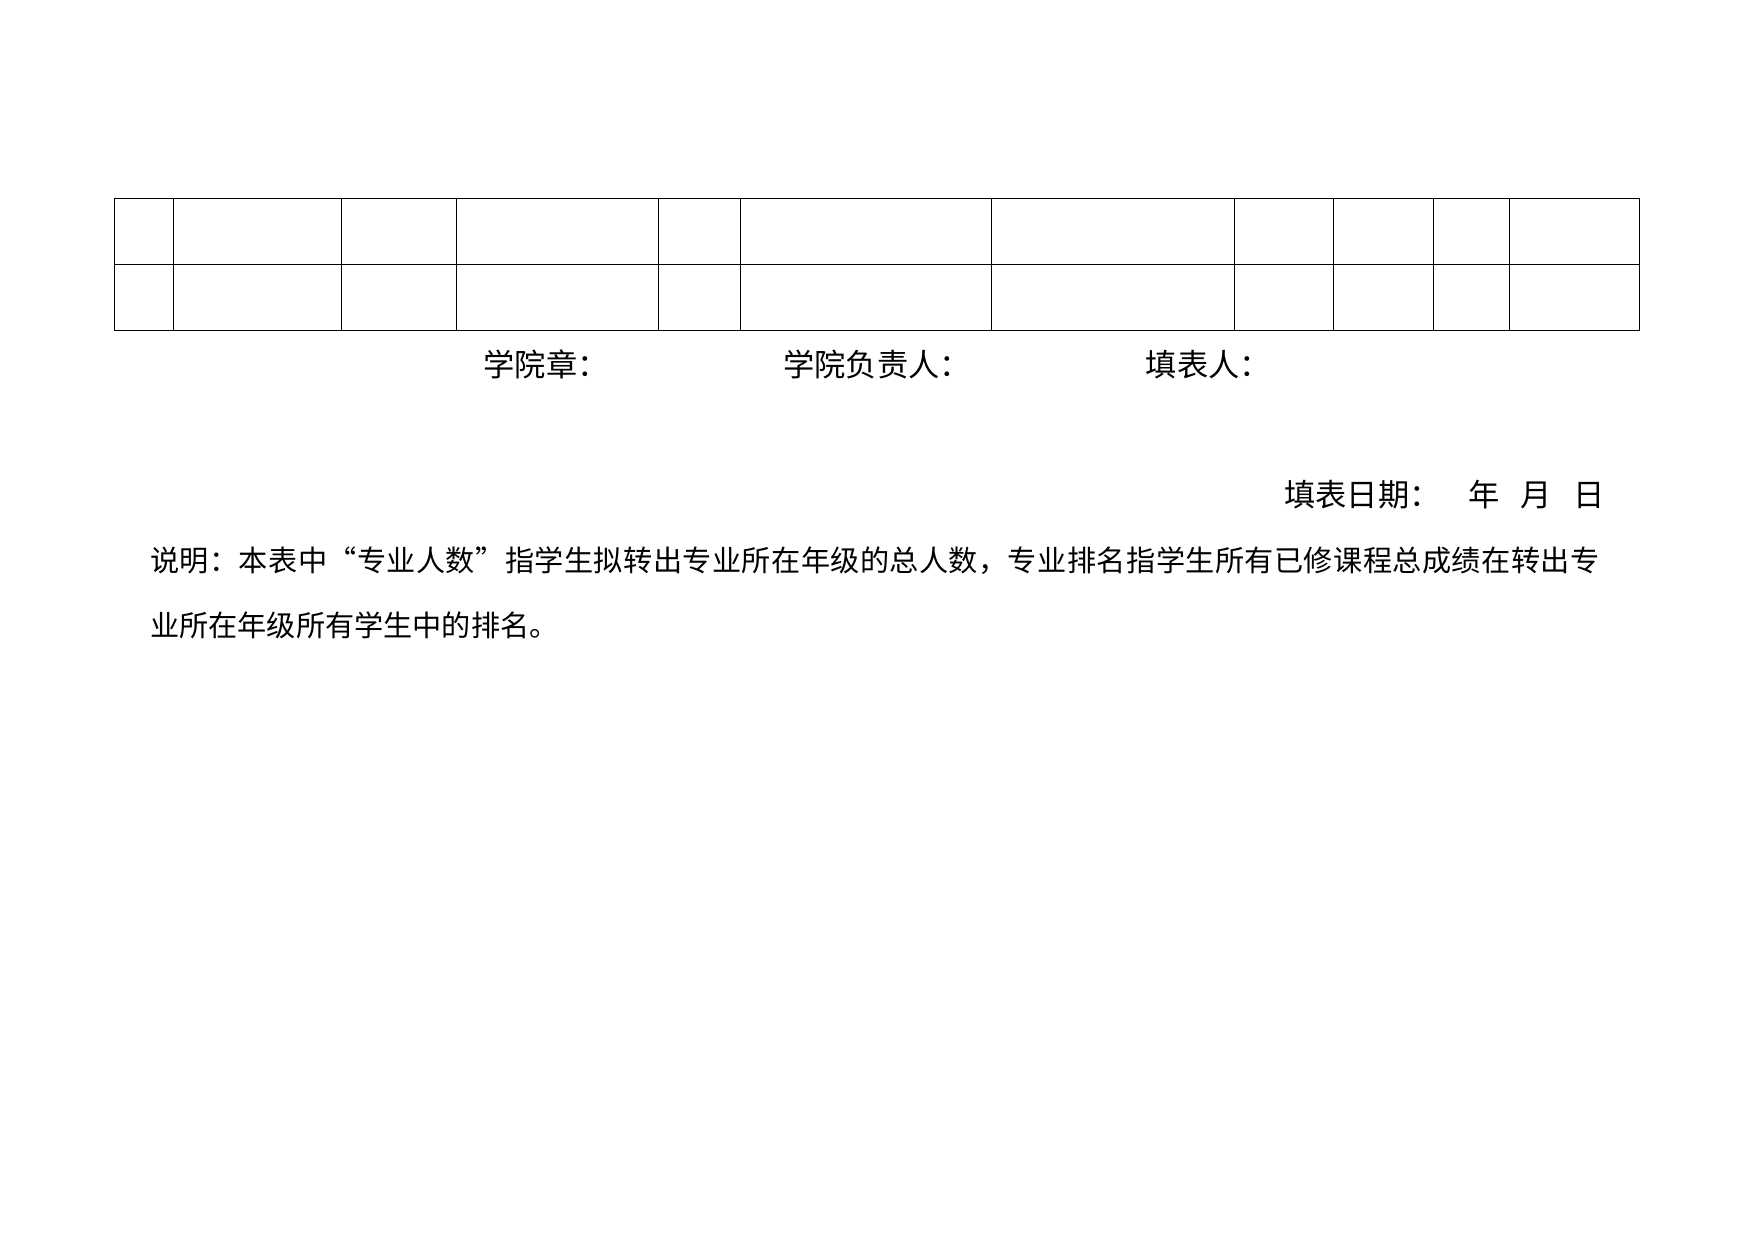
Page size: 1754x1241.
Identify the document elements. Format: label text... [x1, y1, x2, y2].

table_cell [174, 199, 341, 264]
table_cell [1334, 199, 1433, 264]
table_cell [992, 199, 1234, 264]
table_cell [741, 265, 991, 330]
table_cell [1235, 265, 1333, 330]
table_cell [1434, 199, 1509, 264]
text 填表日期： 年 月 日 [150, 461, 1604, 526]
table_cell [1510, 265, 1639, 330]
table_cell [342, 199, 456, 264]
table_cell [1334, 265, 1433, 330]
table_cell [741, 199, 991, 264]
table_cell [342, 265, 456, 330]
table_cell [457, 265, 658, 330]
table_cell [1235, 199, 1333, 264]
text 学院章： 学院负责人： 填表人： [150, 331, 1604, 396]
table_cell [659, 199, 740, 264]
table_cell [1510, 199, 1639, 264]
text 说明：本表中“专业人数”指学生拟转出专业所在年级的总人数，专业排名指学生所有已修课程总成绩在转出专业所在年级所有学生中的排名。 [150, 526, 1604, 656]
table_cell [992, 265, 1234, 330]
table_cell [115, 265, 173, 330]
table_cell [457, 199, 658, 264]
table_cell [1434, 265, 1509, 330]
table_cell [659, 265, 740, 330]
table_cell [174, 265, 341, 330]
table_cell [115, 199, 173, 264]
